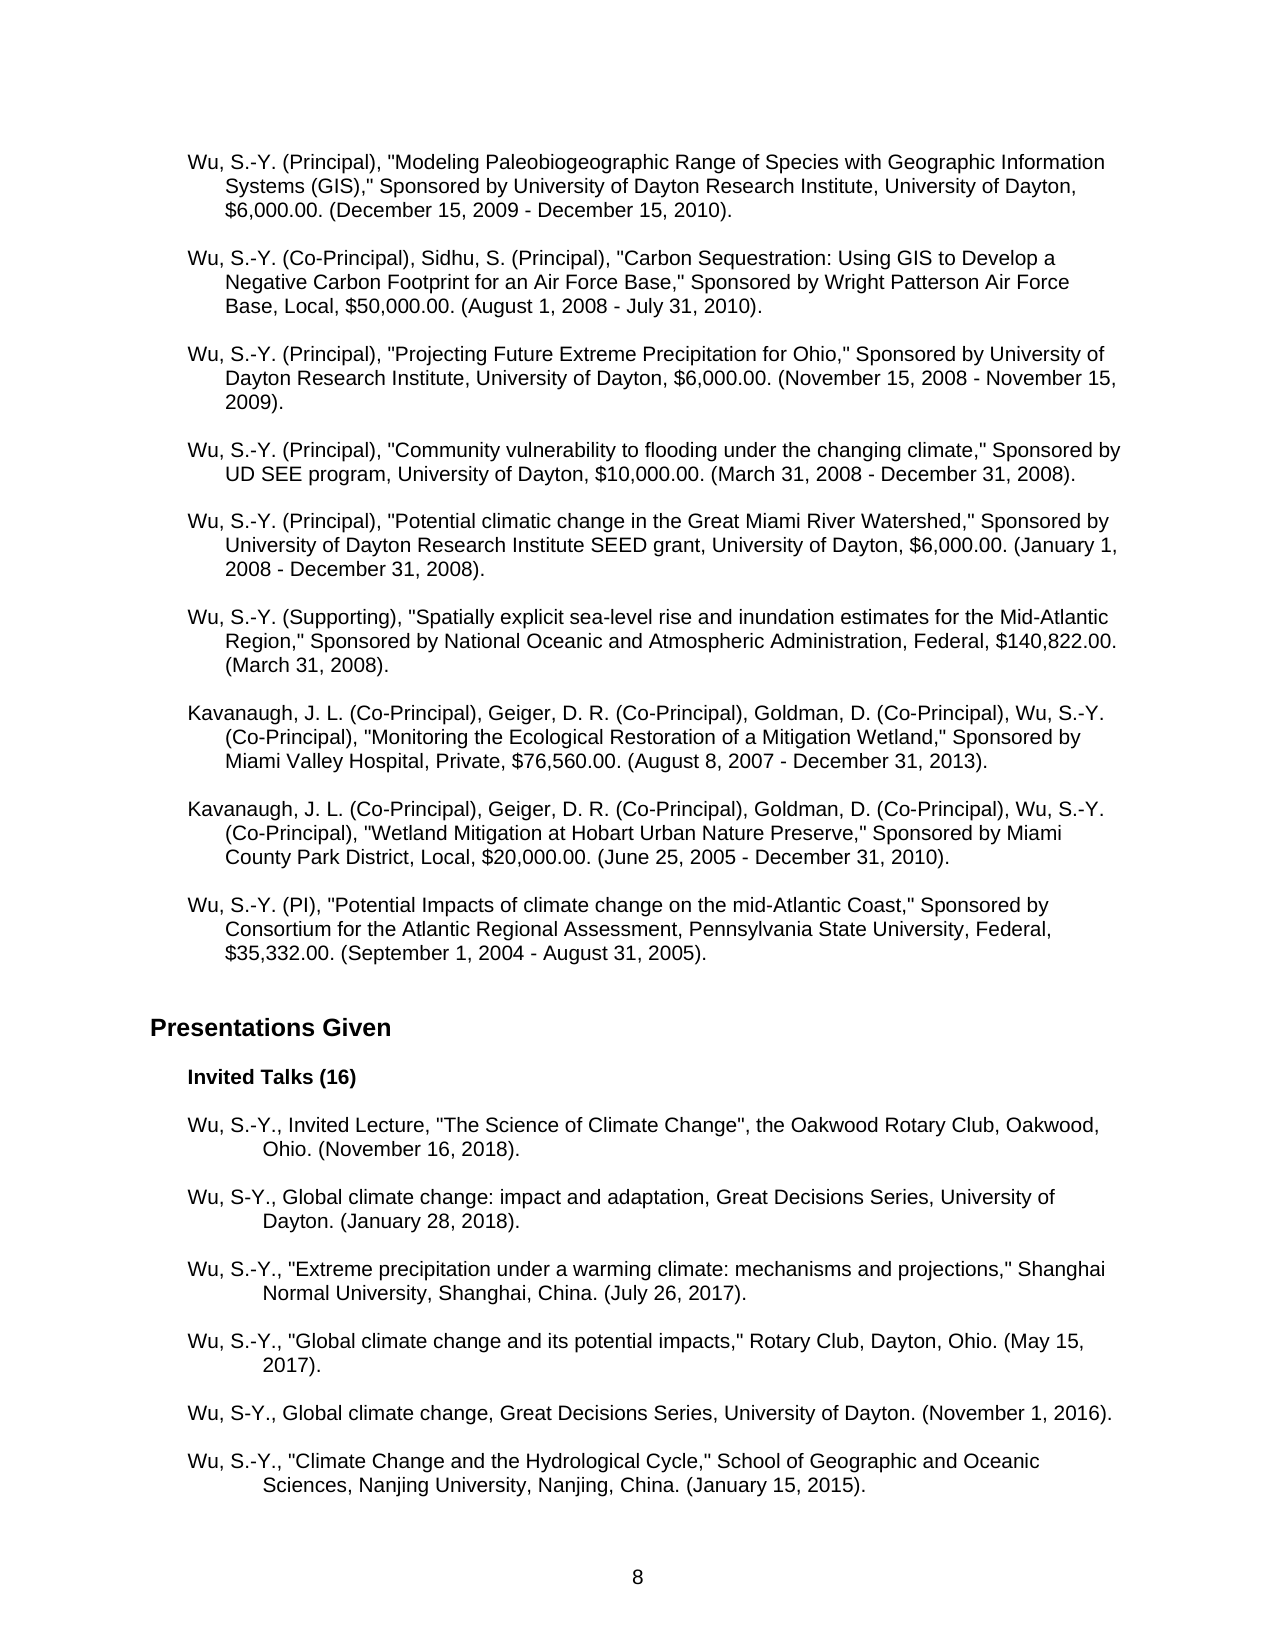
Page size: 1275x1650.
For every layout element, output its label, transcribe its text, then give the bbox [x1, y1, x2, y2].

subtitle Presentations Given [150, 1012, 1125, 1041]
text Wu, S.-Y. (PI), "Potential Impacts of climate change on the mid-Atlantic Coast," Sponsored by Consortium for the Atlantic Regional Assessment, Pennsylvania State University, Federal, $35,332.00. (September 1, 2004 - August 31, 2005). [187, 893, 1125, 964]
text Kavanaugh, J. L. (Co-Principal), Geiger, D. R. (Co-Principal), Goldman, D. (Co-Principal), Wu, S.-Y. (Co-Principal), "Wetland Mitigation at Hobart Urban Nature Preserve," Sponsored by Miami County Park District, Local, $20,000.00. (June 25, 2005 - December 31, 2010). [187, 797, 1125, 869]
text Wu, S.-Y., Invited Lecture, "The Science of Climate Change", the Oakwood Rotary Club, Oakwood, Ohio. (November 16, 2018). [187, 1113, 1125, 1161]
text Wu, S.-Y. (Supporting), "Spatially explicit sea-level rise and inundation estimates for the Mid-Atlantic Region," Sponsored by National Oceanic and Atmospheric Administration, Federal, $140,822.00. (March 31, 2008). [187, 605, 1125, 677]
text Wu, S.-Y. (Principal), "Projecting Future Extreme Precipitation for Ohio," Sponsored by University of Dayton Research Institute, University of Dayton, $6,000.00. (November 15, 2008 - November 15, 2009). [187, 342, 1125, 413]
text Wu, S.-Y., "Climate Change and the Hydrological Cycle," School of Geographic and Oceanic Sciences, Nanjing University, Nanjing, China. (January 15, 2015). [187, 1448, 1125, 1496]
text Wu, S.-Y. (Co-Principal), Sidhu, S. (Principal), "Carbon Sequestration: Using GIS to Develop a Negative Carbon Footprint for an Air Force Base," Sponsored by Wright Patterson Air Force Base, Local, $50,000.00. (August 1, 2008 - July 31, 2010). [187, 246, 1125, 318]
text Wu, S-Y., Global climate change, Great Decisions Series, University of Dayton. (November 1, 2016). [187, 1401, 1125, 1424]
subtitle Invited Talks (16) [187, 1065, 1125, 1089]
text Wu, S-Y., Global climate change: impact and adaptation, Great Decisions Series, University of Dayton. (January 28, 2018). [187, 1185, 1125, 1233]
text Kavanaugh, J. L. (Co-Principal), Geiger, D. R. (Co-Principal), Goldman, D. (Co-Principal), Wu, S.-Y. (Co-Principal), "Monitoring the Ecological Restoration of a Mitigation Wetland," Sponsored by Miami Valley Hospital, Private, $76,560.00. (August 8, 2007 - December 31, 2013). [187, 701, 1125, 773]
text Wu, S.-Y. (Principal), "Modeling Paleobiogeographic Range of Species with Geographic Information Systems (GIS)," Sponsored by University of Dayton Research Institute, University of Dayton, $6,000.00. (December 15, 2009 - December 15, 2010). [187, 150, 1125, 222]
text Wu, S.-Y. (Principal), "Community vulnerability to flooding under the changing climate," Sponsored by UD SEE program, University of Dayton, $10,000.00. (March 31, 2008 - December 31, 2008). [187, 437, 1125, 485]
text Wu, S.-Y., "Global climate change and its potential impacts," Rotary Club, Dayton, Ohio. (May 15, 2017). [187, 1329, 1125, 1377]
text Wu, S.-Y., "Extreme precipitation under a warming climate: mechanisms and projections," Shanghai Normal University, Shanghai, China. (July 26, 2017). [187, 1257, 1125, 1305]
text Wu, S.-Y. (Principal), "Potential climatic change in the Great Miami River Watershed," Sponsored by University of Dayton Research Institute SEED grant, University of Dayton, $6,000.00. (January 1, 2008 - December 31, 2008). [187, 509, 1125, 581]
